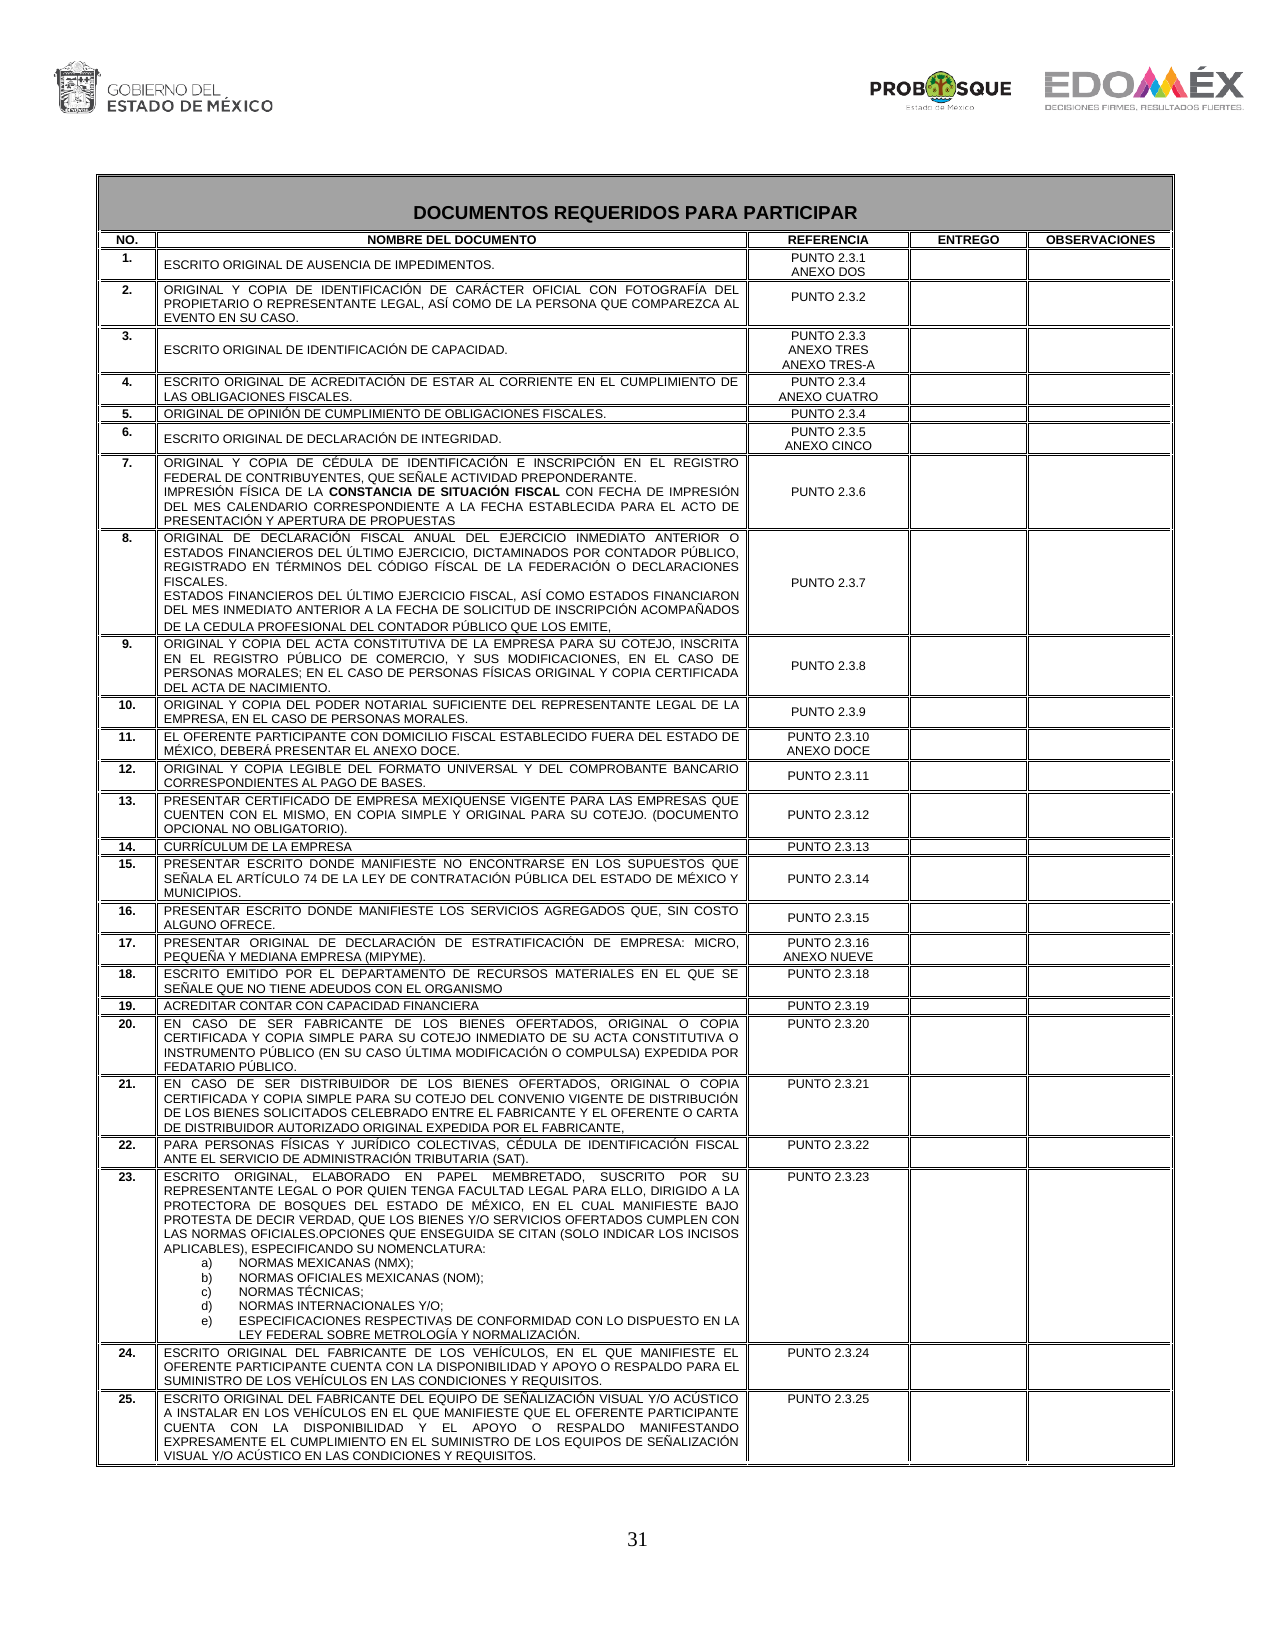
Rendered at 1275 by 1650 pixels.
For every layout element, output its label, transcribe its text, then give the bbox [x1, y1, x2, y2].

table_cell [1029, 372, 1172, 403]
table_cell [911, 794, 1026, 837]
table_cell [1028, 279, 1173, 325]
table_cell [1028, 900, 1173, 932]
table_cell [1028, 1074, 1173, 1135]
table_cell [1029, 727, 1172, 758]
table_cell [911, 857, 1026, 900]
table_cell 6. [98, 421, 156, 453]
table_cell 8. [98, 528, 156, 634]
table_cell 23. [99, 1167, 155, 1342]
table_cell PUNTO 2.3.4 ANEXO CUATRO [749, 375, 908, 403]
table_cell PUNTO 2.3.16 ANEXO NUEVE [749, 935, 908, 964]
table_cell [911, 730, 1026, 758]
table_cell PUNTO 2.3.13 [749, 840, 908, 854]
table_cell 1. [98, 247, 156, 279]
table_cell ESCRITO ORIGINAL DE AUSENCIA DE IMPEDIMENTOS. [158, 250, 746, 279]
table_cell [1029, 1014, 1172, 1074]
table_cell PRESENTAR CERTIFICADO DE EMPRESA MEXIQUENSE VIGENTE PARA LAS EMPRESAS QUE CUENTEN CON EL MISMO, EN COPIA SIMPLE Y ORIGINAL PARA SU COTEJO. (DOCUMENTO OPCIONAL NO OBLIGATORIO). [158, 794, 746, 837]
table_cell 18. [98, 964, 156, 996]
table_cell [1029, 759, 1172, 790]
table_cell 7. [98, 453, 156, 528]
table_cell ORIGINAL Y COPIA LEGIBLE DEL FORMATO UNIVERSAL Y DEL COMPROBANTE BANCARIO CORRESPONDIENTES AL PAGO DE BASES. [158, 762, 746, 790]
table_cell [1028, 964, 1173, 996]
table_cell REFERENCIA [749, 233, 908, 247]
table_cell ESCRITO ORIGINAL, ELABORADO EN PAPEL MEMBRETADO, SUSCRITO POR SU REPRESENTANTE LEGAL O POR QUIEN TENGA FACULTAD LEGAL PARA ELLO, DIRIGIDO A LA PROTECTORA DE BOSQUES DEL ESTADO DE MÉXICO, EN EL CUAL MANIFIESTE BAJO PROTESTA DE DECIR VERDAD, QUE LOS BIENES Y/O SERVICIOS OFERTADOS CUMPLEN CON LAS NORMAS OFICIALES.OPCIONES QUE ENSEGUIDA SE CITAN (SOLO INDICAR LOS INCISOS APLICABLES), ESPECIFICANDO SU NOMENCLATURA: NORMAS MEXICANAS (NMX); NORMAS OFICIALES MEXICANAS (NOM); NORMAS TÉCNICAS; NORMAS INTERNACIONALES Y/O; ESPECIFICACIONES RESPECTIVAS DE CONFORMIDAD CON LO DISPUESTO EN LA LEY FEDERAL SOBRE METROLOGÍA Y NORMALIZACIÓN. [158, 1170, 746, 1342]
table_cell [1028, 325, 1173, 372]
table_cell PUNTO 2.3.8 [749, 637, 908, 695]
table_cell EN CASO DE SER FABRICANTE DE LOS BIENES OFERTADOS, ORIGINAL O COPIA CERTIFICADA Y COPIA SIMPLE PARA SU COTEJO INMEDIATO DE SU ACTA CONSTITUTIVA O INSTRUMENTO PÚBLICO (EN SU CASO ÚLTIMA MODIFICACIÓN O COMPULSA) EXPEDIDA POR FEDATARIO PÚBLICO. [158, 1017, 746, 1074]
table_cell PUNTO 2.3.24 [749, 1345, 908, 1388]
table_cell 13. [98, 790, 156, 837]
table_cell [1028, 634, 1173, 695]
table_cell [1029, 1135, 1172, 1167]
table_cell PRESENTAR ESCRITO DONDE MANIFIESTE NO ENCONTRARSE EN LOS SUPUESTOS QUE SEÑALA EL ARTÍCULO 74 DE LA LEY DE CONTRATACIÓN PÚBLICA DEL ESTADO DE MÉXICO Y MUNICIPIOS. [158, 857, 746, 900]
table_cell PUNTO 2.3.19 [749, 999, 908, 1013]
table_cell [911, 1077, 1026, 1135]
picture [870, 71, 1011, 110]
table_cell 19. [98, 996, 156, 1013]
table_cell [911, 967, 1026, 996]
table_cell ESCRITO ORIGINAL DEL FABRICANTE DEL EQUIPO DE SEÑALIZACIÓN VISUAL Y/O ACÚSTICO A INSTALAR EN LOS VEHÍCULOS EN EL QUE MANIFIESTE QUE EL OFERENTE PARTICIPANTE CUENTA CON LA DISPONIBILIDAD Y EL APOYO O RESPALDO MANIFESTANDO EXPRESAMENTE EL CUMPLIMIENTO EN EL SUMINISTRO DE LOS EQUIPOS DE SEÑALIZACIÓN VISUAL Y/O ACÚSTICO EN LAS CONDICIONES Y REQUISITOS. [156, 1392, 747, 1463]
table_cell PUNTO 2.3.18 [749, 967, 908, 996]
table_cell 25. [99, 1389, 156, 1463]
table_cell [911, 840, 1026, 854]
table_header DOCUMENTOS REQUERIDOS PARA PARTICIPAR [99, 177, 1172, 230]
table_cell 22. [99, 1135, 155, 1167]
table_cell [911, 999, 1026, 1013]
table_cell [910, 1389, 1028, 1463]
table_cell [911, 375, 1026, 403]
table_cell [911, 762, 1026, 790]
table_cell 2. [98, 279, 156, 325]
table_cell PUNTO 2.3.11 [749, 762, 908, 790]
table_cell PUNTO 2.3.23 [749, 1170, 908, 1342]
table_cell PUNTO 2.3.7 [749, 531, 908, 634]
table_cell PUNTO 2.3.6 [749, 456, 908, 528]
table_cell [911, 698, 1026, 727]
table_cell ORIGINAL Y COPIA DEL ACTA CONSTITUTIVA DE LA EMPRESA PARA SU COTEJO, INSCRITA EN EL REGISTRO PÚBLICO DE COMERCIO, Y SUS MODIFICACIONES, EN EL CASO DE PERSONAS MORALES; EN EL CASO DE PERSONAS FÍSICAS ORIGINAL Y COPIA CERTIFICADA DEL ACTA DE NACIMIENTO. [158, 637, 746, 695]
table_cell [911, 935, 1026, 964]
table_cell [911, 424, 1026, 453]
table_cell 20. [99, 1014, 155, 1074]
table_cell PUNTO 2.3.25 [747, 1392, 909, 1463]
table_cell 21. [98, 1074, 156, 1135]
table_cell PUNTO 2.3.22 [749, 1138, 908, 1167]
table_cell PUNTO 2.3.3 ANEXO TRES ANEXO TRES-A [749, 329, 908, 372]
table_cell PUNTO 2.3.20 [749, 1017, 908, 1074]
table_cell PUNTO 2.3.2 [749, 282, 908, 325]
table_cell EN CASO DE SER DISTRIBUIDOR DE LOS BIENES OFERTADOS, ORIGINAL O COPIA CERTIFICADA Y COPIA SIMPLE PARA SU COTEJO DEL CONVENIO VIGENTE DE DISTRIBUCIÓN DE LOS BIENES SOLICITADOS CELEBRADO ENTRE EL FABRICANTE Y EL OFERENTE O CARTA DE DISTRIBUIDOR AUTORIZADO ORIGINAL EXPEDIDA POR EL FABRICANTE, [158, 1077, 746, 1135]
table_cell 15. [98, 854, 156, 900]
table_cell PUNTO 2.3.5 ANEXO CINCO [749, 424, 908, 453]
table_cell 4. [99, 372, 155, 403]
table_cell [1029, 404, 1172, 421]
table_cell 12. [99, 759, 155, 790]
table_cell ORIGINAL Y COPIA DE IDENTIFICACIÓN DE CARÁCTER OFICIAL CON FOTOGRAFÍA DEL PROPIETARIO O REPRESENTANTE LEGAL, ASÍ COMO DE LA PERSONA QUE COMPAREZCA AL EVENTO EN SU CASO. [158, 282, 746, 325]
table_cell NO. [99, 230, 155, 247]
table_cell ORIGINAL DE OPINIÓN DE CUMPLIMIENTO DE OBLIGACIONES FISCALES. [158, 407, 746, 421]
table_cell [1028, 453, 1173, 528]
table_cell PUNTO 2.3.14 [749, 857, 908, 900]
table_cell [1028, 1389, 1172, 1463]
table_cell NOMBRE DEL DOCUMENTO [158, 233, 746, 247]
table_cell 17. [98, 932, 156, 964]
table_cell [911, 1138, 1026, 1167]
table_cell ORIGINAL DE DECLARACIÓN FISCAL ANUAL DEL EJERCICIO INMEDIATO ANTERIOR O ESTADOS FINANCIEROS DEL ÚLTIMO EJERCICIO, DICTAMINADOS POR CONTADOR PÚBLICO, REGISTRADO EN TÉRMINOS DEL CÓDIGO FÍSCAL DE LA FEDERACIÓN O DECLARACIONES FISCALES. ESTADOS FINANCIEROS DEL ÚLTIMO EJERCICIO FISCAL, ASÍ COMO ESTADOS FINANCIARON DEL MES INMEDIATO ANTERIOR A LA FECHA DE SOLICITUD DE INSCRIPCIÓN ACOMPAÑADOS DE LA CEDULA PROFESIONAL DEL CONTADOR PÚBLICO QUE LOS EMITE, [158, 531, 746, 634]
table_cell PARA PERSONAS FÍSICAS Y JURÍDICO COLECTIVAS, CÉDULA DE IDENTIFICACIÓN FISCAL ANTE EL SERVICIO DE ADMINISTRACIÓN TRIBUTARIA (SAT). [158, 1138, 746, 1167]
table_cell OBSERVACIONES [1029, 230, 1172, 247]
table_cell [911, 329, 1026, 372]
table_cell 10. [99, 695, 155, 727]
table_cell [911, 407, 1026, 421]
table_cell ENTREGO [911, 233, 1026, 247]
picture [53, 61, 273, 114]
table_cell [1028, 421, 1173, 453]
table_cell 3. [98, 325, 156, 372]
table_cell ACREDITAR CONTAR CON CAPACIDAD FINANCIERA [158, 999, 746, 1013]
table_cell [1028, 932, 1173, 964]
picture [1045, 66, 1244, 111]
table_cell [911, 1017, 1026, 1074]
table_cell ESCRITO ORIGINAL DEL FABRICANTE DE LOS VEHÍCULOS, EN EL QUE MANIFIESTE EL OFERENTE PARTICIPANTE CUENTA CON LA DISPONIBILIDAD Y APOYO O RESPALDO PARA EL SUMINISTRO DE LOS VEHÍCULOS EN LAS CONDICIONES Y REQUISITOS. [158, 1345, 746, 1388]
table_cell [1029, 837, 1172, 854]
table_cell [1029, 695, 1172, 727]
table_cell [911, 637, 1026, 695]
table_cell 9. [98, 634, 156, 695]
table_cell PUNTO 2.3.10 ANEXO DOCE [749, 730, 908, 758]
table_cell [911, 456, 1026, 528]
table_cell 16. [98, 900, 156, 932]
table_cell ESCRITO ORIGINAL DE ACREDITACIÓN DE ESTAR AL CORRIENTE EN EL CUMPLIMIENTO DE LAS OBLIGACIONES FISCALES. [158, 375, 746, 403]
table_cell PUNTO 2.3.9 [749, 698, 908, 727]
table_cell [1028, 996, 1173, 1013]
table_cell ORIGINAL Y COPIA DEL PODER NOTARIAL SUFICIENTE DEL REPRESENTANTE LEGAL DE LA EMPRESA, EN EL CASO DE PERSONAS MORALES. [158, 698, 746, 727]
table_cell [911, 250, 1026, 279]
table_cell [911, 1170, 1026, 1342]
table_cell ORIGINAL Y COPIA DE CÉDULA DE IDENTIFICACIÓN E INSCRIPCIÓN EN EL REGISTRO FEDERAL DE CONTRIBUYENTES, QUE SEÑALE ACTIVIDAD PREPONDERANTE. IMPRESIÓN FÍSICA DE LA CONSTANCIA DE SITUACIÓN FISCAL CON FECHA DE IMPRESIÓN DEL MES CALENDARIO CORRESPONDIENTE A LA FECHA ESTABLECIDA PARA EL ACTO DE PRESENTACIÓN Y APERTURA DE PROPUESTAS [158, 456, 746, 528]
table_cell ESCRITO ORIGINAL DE IDENTIFICACIÓN DE CAPACIDAD. [158, 329, 746, 372]
table_cell PUNTO 2.3.4 [749, 407, 908, 421]
table_cell ESCRITO EMITIDO POR EL DEPARTAMENTO DE RECURSOS MATERIALES EN EL QUE SE SEÑALE QUE NO TIENE ADEUDOS CON EL ORGANISMO [158, 967, 746, 996]
table_cell [911, 1345, 1026, 1388]
table_cell [911, 282, 1026, 325]
table_cell PUNTO 2.3.21 [749, 1077, 908, 1135]
table_cell [1029, 1167, 1172, 1342]
table_cell 5. [99, 404, 155, 421]
table_cell [1028, 1342, 1173, 1388]
table_cell CURRÍCULUM DE LA EMPRESA [158, 840, 746, 854]
table_cell [911, 531, 1026, 634]
table_cell [1028, 854, 1173, 900]
table_cell [1028, 247, 1173, 279]
table_cell ESCRITO ORIGINAL DE DECLARACIÓN DE INTEGRIDAD. [158, 424, 746, 453]
table_cell [1028, 790, 1173, 837]
table_cell PUNTO 2.3.1 ANEXO DOS [749, 250, 908, 279]
table_cell 24. [98, 1342, 156, 1388]
table_cell [1028, 528, 1173, 634]
table_cell PRESENTAR ORIGINAL DE DECLARACIÓN DE ESTRATIFICACIÓN DE EMPRESA: MICRO, PEQUEÑA Y MEDIANA EMPRESA (MIPYME). [158, 935, 746, 964]
table_cell EL OFERENTE PARTICIPANTE CON DOMICILIO FISCAL ESTABLECIDO FUERA DEL ESTADO DE MÉXICO, DEBERÁ PRESENTAR EL ANEXO DOCE. [158, 730, 746, 758]
table_cell PUNTO 2.3.15 [749, 904, 908, 932]
table_cell 14. [99, 837, 155, 854]
table_cell [911, 904, 1026, 932]
table_cell PRESENTAR ESCRITO DONDE MANIFIESTE LOS SERVICIOS AGREGADOS QUE, SIN COSTO ALGUNO OFRECE. [158, 904, 746, 932]
table_cell 11. [99, 727, 155, 758]
table_cell PUNTO 2.3.12 [749, 794, 908, 837]
